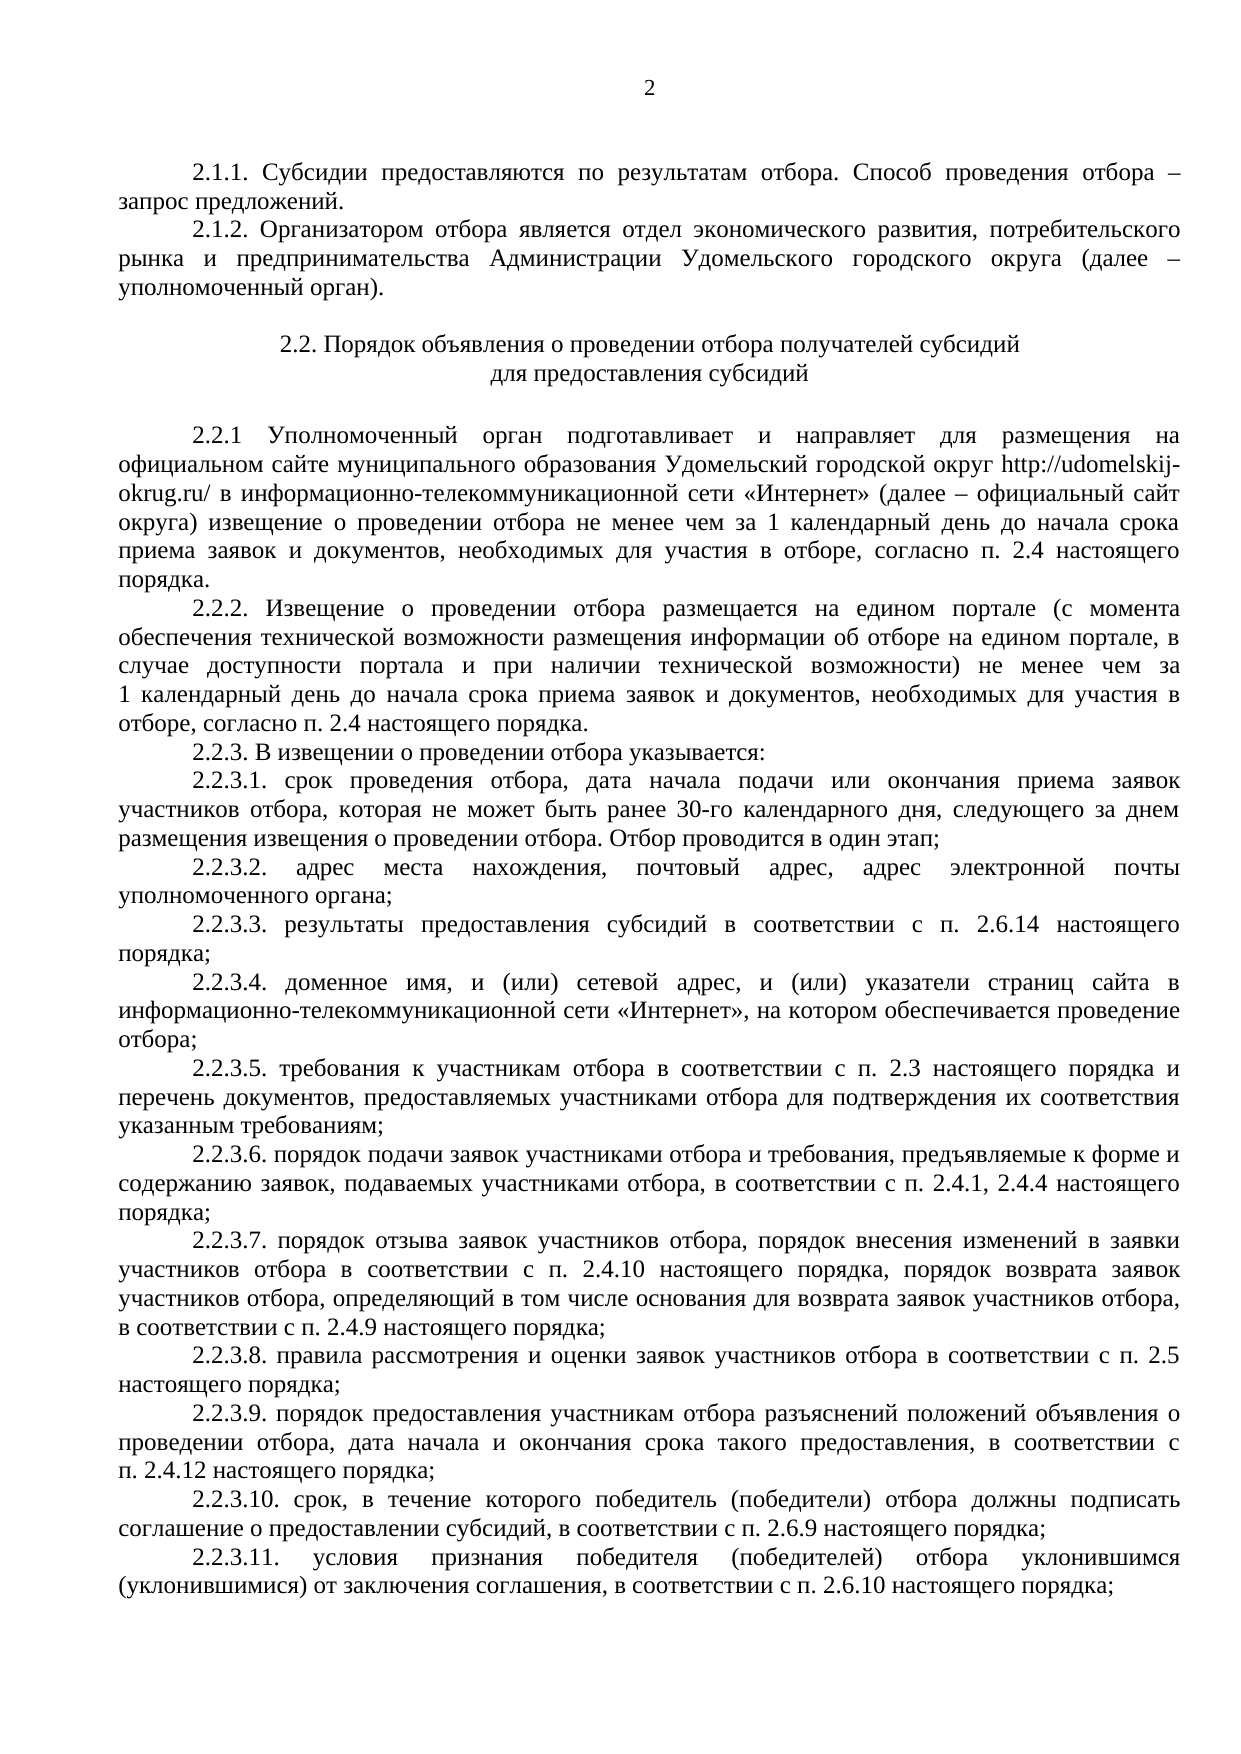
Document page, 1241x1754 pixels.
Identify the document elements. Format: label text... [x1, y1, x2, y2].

list 2.2.2. Извещение о проведении отбора размещается на едином портале (с момента обеспечения технической возможности размещения информации об отборе на едином портале, в случае доступности портала и при наличии технической возможности) не менее чем за 1 календарный день до начала срока приема заявок и документов, необходимых для участия в отборе, согласно п. 2.4 настоящего порядка. [118, 593, 1181, 737]
text 2.2.1 Уполномоченный орган подготавливает и направляет для размещения на официальном сайте муниципального образования Удомельский городской округ http://udomelskij-okrug.ru/ в информационно-телекоммуникационной сети «Интернет» (далее – официальный сайт округа) извещение о проведении отбора не менее чем за 1 календарный день до начала срока приема заявок и документов, необходимых для участия в отборе, согласно п. 2.4 настоящего порядка. [118, 421, 1181, 593]
list 2.2.3.10. срок, в течение которого победитель (победители) отбора должны подписать соглашение о предоставлении субсидий, в соответствии с п. 2.6.9 настоящего порядка; [118, 1484, 1181, 1542]
list 2.2.3.11. условия признания победителя (победителей) отбора уклонившимся (уклонившимися) от заключения соглашения, в соответствии с п. 2.6.10 настоящего порядка; [118, 1542, 1181, 1599]
list 2.2.3.9. порядок предоставления участникам отбора разъяснений положений объявления о проведении отбора, дата начала и окончания срока такого предоставления, в соответствии с п. 2.4.12 настоящего порядка; [118, 1398, 1181, 1484]
list 2.2.3.6. порядок подачи заявок участниками отбора и требования, предъявляемые к форме и содержанию заявок, подаваемых участниками отбора, в соответствии с п. 2.4.1, 2.4.4 настоящего порядка; [118, 1139, 1181, 1226]
list 2.2.3.4. доменное имя, и (или) сетевой адрес, и (или) указатели страниц сайта в информационно-телекоммуникационной сети «Интернет», на котором обеспечивается проведение отбора; [118, 967, 1181, 1053]
list 2.1.2. Организатором отбора является отдел экономического развития, потребительского рынка и предпринимательства Администрации Удомельского городского округа (далее – уполномоченный орган). [118, 214, 1181, 301]
list 2.2.3.7. порядок отзыва заявок участников отбора, порядок внесения изменений в заявки участников отбора в соответствии с п. 2.4.10 настоящего порядка, порядок возврата заявок участников отбора, определяющий в том числе основания для возврата заявок участников отбора, в соответствии с п. 2.4.9 настоящего порядка; [118, 1226, 1181, 1341]
list 2.2.3.2. адрес места нахождения, почтовый адрес, адрес электронной почты уполномоченного органа; [118, 852, 1181, 909]
list 2.1.1. Субсидии предоставляются по результатам отбора. Способ проведения отбора – запрос предложений. [118, 157, 1181, 214]
list 2.2. Порядок объявления о проведении отбора получателей субсидий [118, 329, 1181, 358]
list 2.2.3.5. требования к участникам отбора в соответствии с п. 2.3 настоящего порядка и перечень документов, предоставляемых участниками отбора для подтверждения их соответствия указанным требованиям; [118, 1053, 1181, 1139]
list 2.2.3.8. правила рассмотрения и оценки заявок участников отбора в соответствии с п. 2.5 настоящего порядка; [118, 1341, 1181, 1398]
list 2.2.3.3. результаты предоставления субсидий в соответствии с п. 2.6.14 настоящего порядка; [118, 909, 1181, 967]
list для предоставления субсидий [118, 358, 1181, 387]
list 2.2.3. В извещении о проведении отбора указывается: [118, 737, 1181, 766]
list 2.2.3.1. срок проведения отбора, дата начала подачи или окончания приема заявок участников отбора, которая не может быть ранее 30-го календарного дня, следующего за днем размещения извещения о проведении отбора. Отбор проводится в один этап; [118, 766, 1181, 852]
